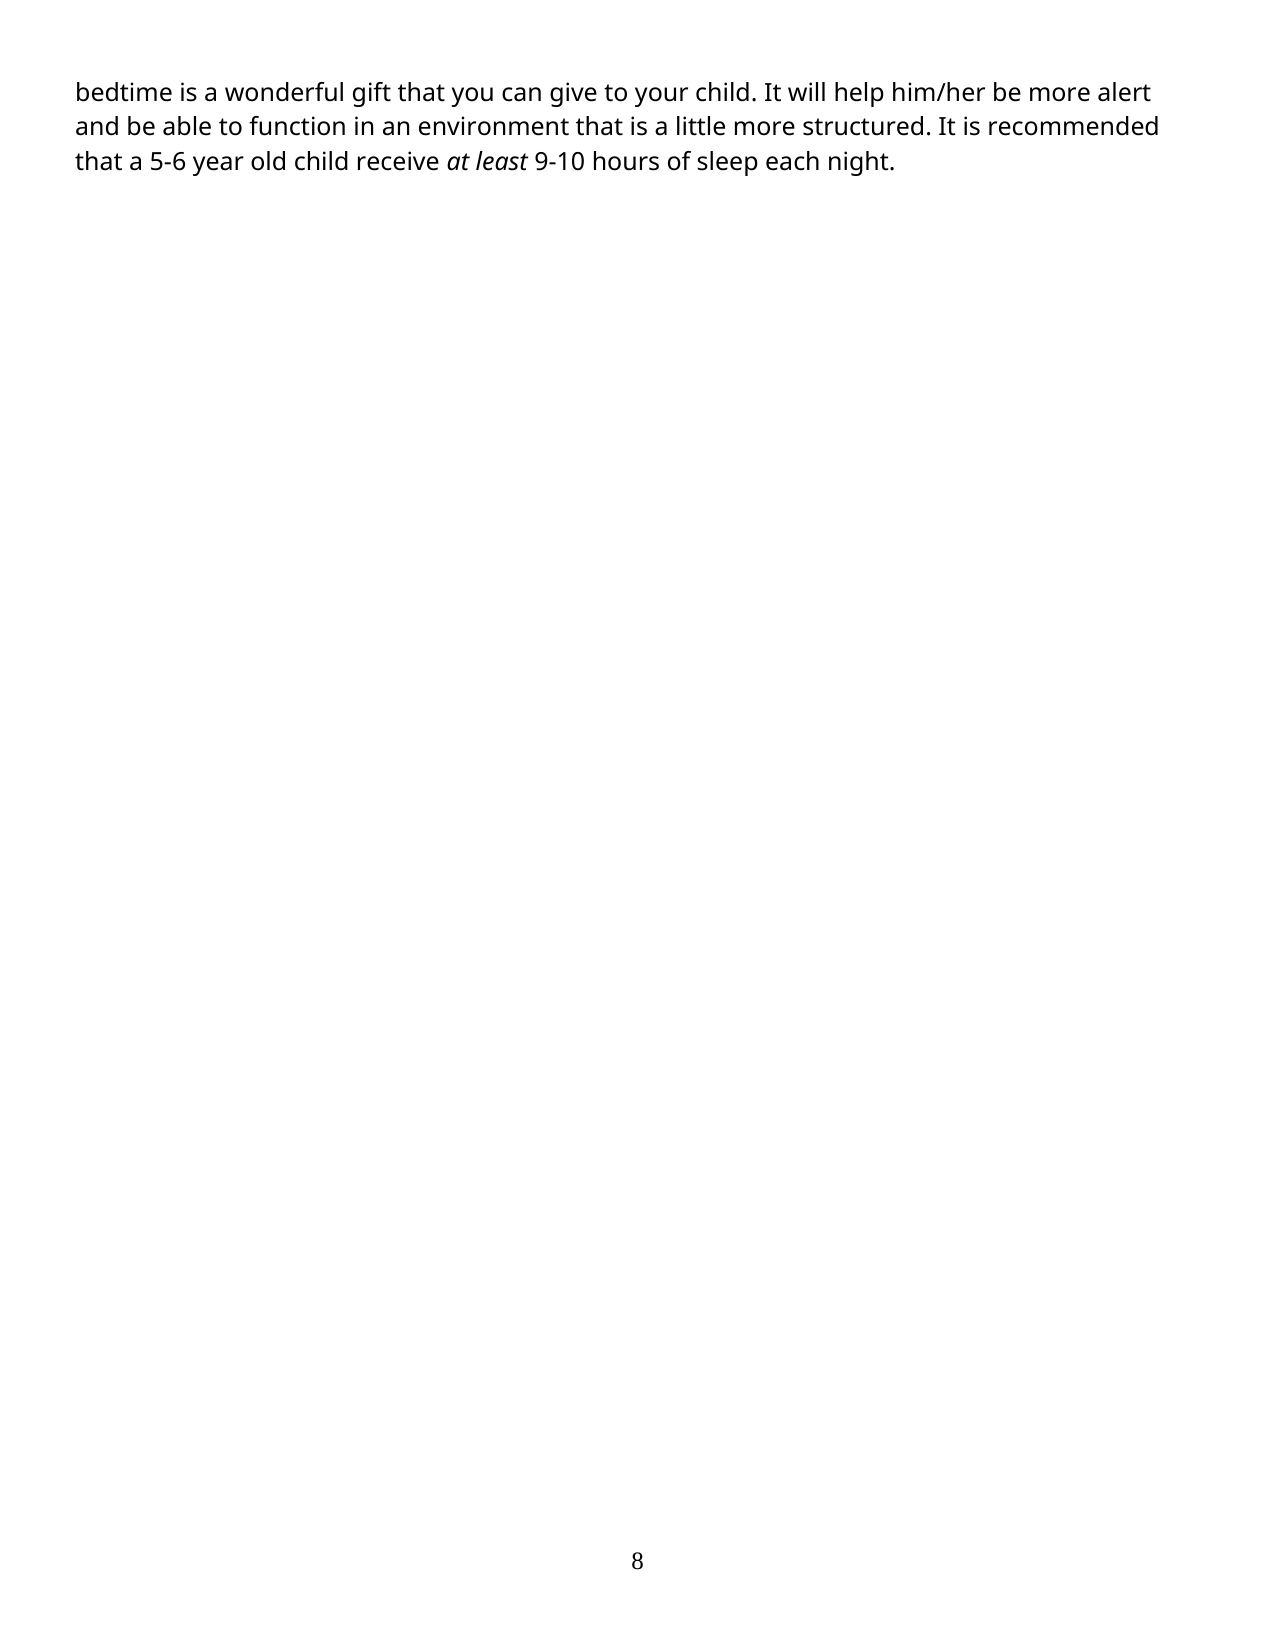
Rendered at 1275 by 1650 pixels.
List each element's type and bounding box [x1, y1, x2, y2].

text [75, 75, 1200, 177]
